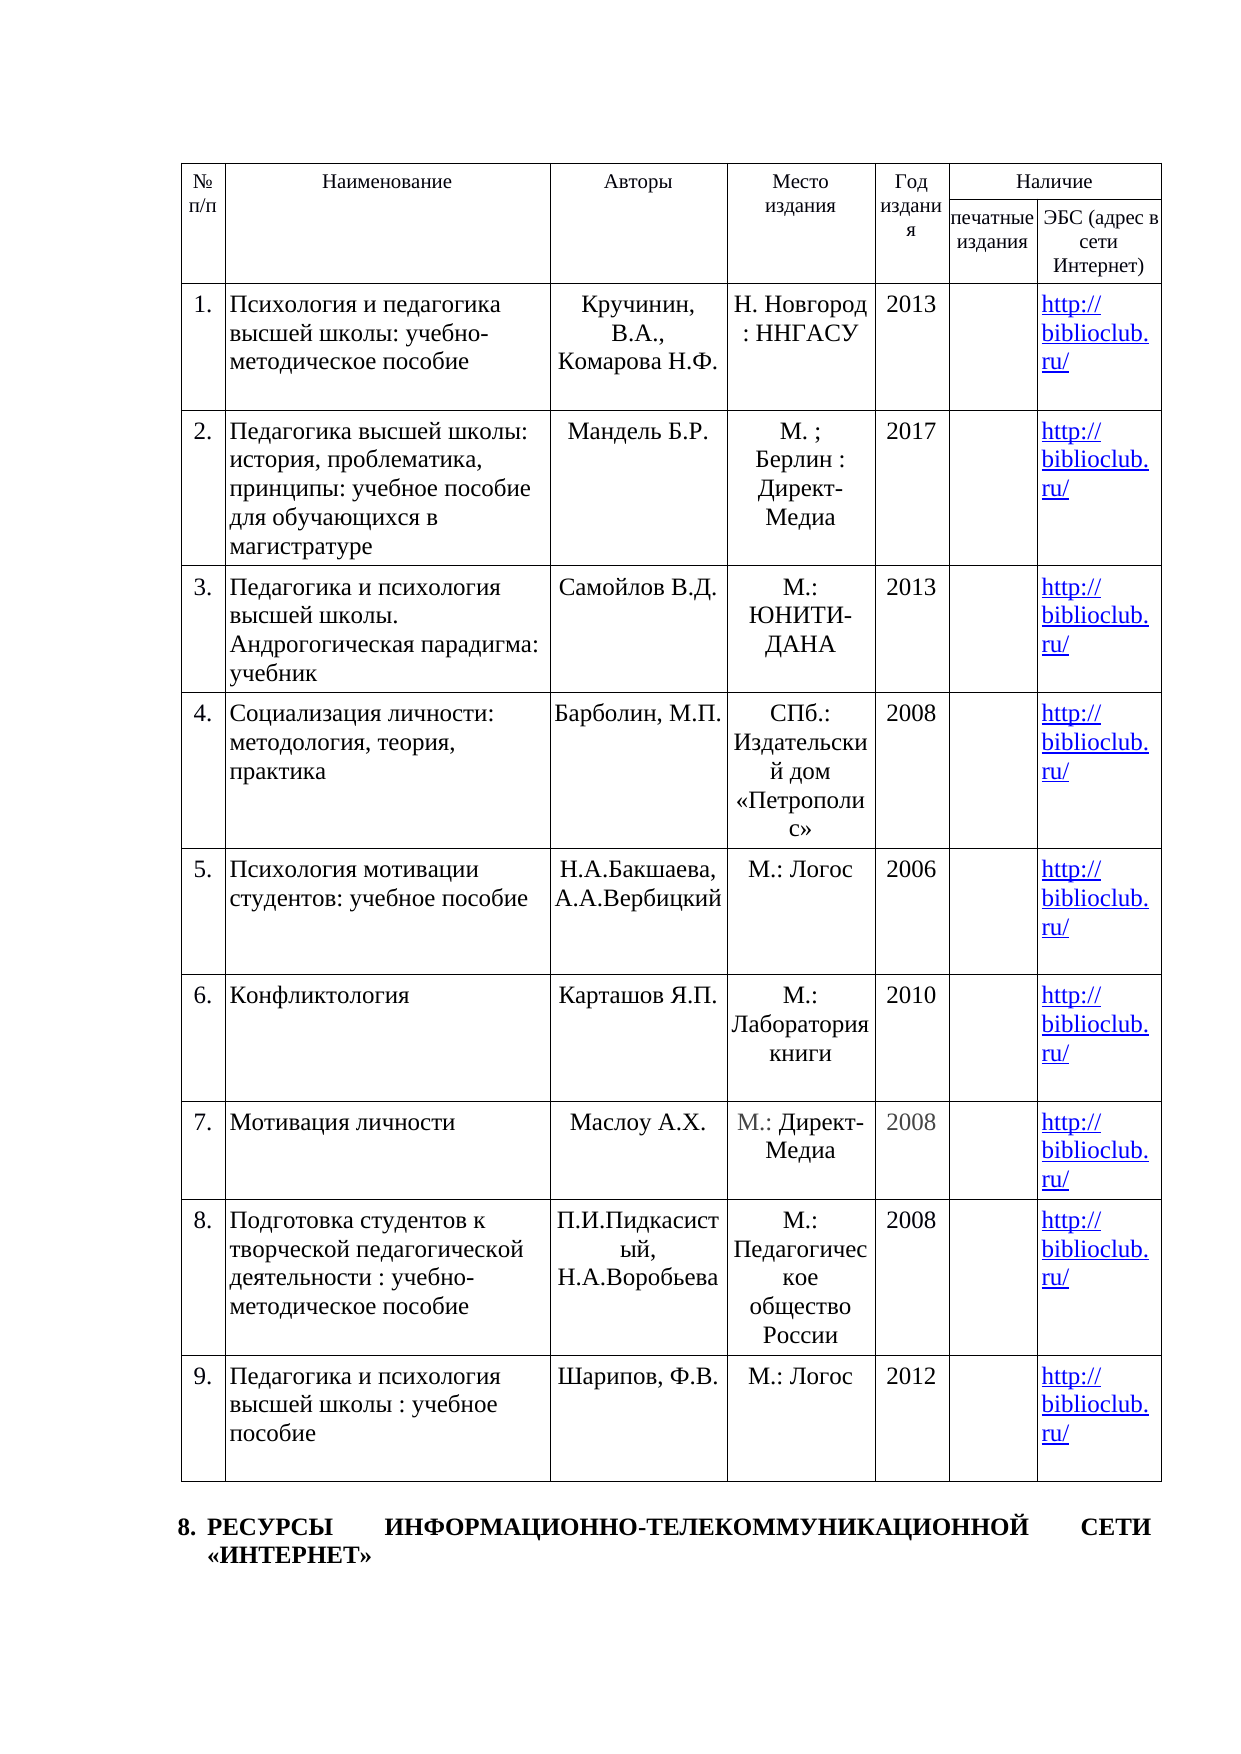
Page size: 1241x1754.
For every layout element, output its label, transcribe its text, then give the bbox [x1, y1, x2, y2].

table_cell 2010 [876, 975, 949, 1101]
table_cell [950, 1102, 1037, 1199]
table_cell Психология мотивации студентов: учебное пособие [226, 849, 550, 974]
table_cell 4. [182, 693, 225, 848]
table_cell http://biblioclub.ru/ [1038, 1200, 1161, 1354]
table_cell [950, 975, 1037, 1101]
table_cell 9. [182, 1356, 225, 1481]
table_header Год издания [876, 164, 949, 283]
table_cell http://biblioclub.ru/ [1038, 849, 1161, 974]
table_cell http://biblioclub.ru/ [1038, 693, 1161, 848]
table_cell Н.А.Бакшаева, А.А.Вербицкий [551, 849, 727, 974]
table_cell СПб.: Издательский дом «Петрополис» [728, 693, 875, 848]
table_cell http://biblioclub.ru/ [1038, 1102, 1161, 1199]
table_cell Конфликтология [226, 975, 550, 1101]
table_cell 5. [182, 849, 225, 974]
table_cell 2017 [876, 411, 949, 565]
table_cell ЭБС (адрес в сети Интернет) [1038, 200, 1161, 283]
table_cell [950, 284, 1037, 409]
table_header Наличие [950, 164, 1161, 198]
table_cell [950, 693, 1037, 848]
table_cell Мандель Б.Р. [551, 411, 727, 565]
table_cell М.: Лаборатория книги [728, 975, 875, 1101]
table_cell http://biblioclub.ru/ [1038, 1356, 1161, 1481]
table_cell 3. [182, 566, 225, 692]
table_cell М.: ЮНИТИ-ДАНА [728, 566, 875, 692]
table_cell [950, 1356, 1037, 1481]
table_cell Мотивация личности [226, 1102, 550, 1199]
table_cell 6. [182, 975, 225, 1101]
table_cell 8. [182, 1200, 225, 1354]
table_cell 2. [182, 411, 225, 565]
table_cell П.И.Пидкасистый, Н.А.Воробьева [551, 1200, 727, 1354]
table_cell Психология и педагогика высшей школы: учебно-методическое пособие [226, 284, 550, 409]
table_cell 2013 [876, 284, 949, 409]
table_cell 2008 [876, 693, 949, 848]
table_cell Шарипов, Ф.В. [551, 1356, 727, 1481]
table_cell 2012 [876, 1356, 949, 1481]
table_cell 2008 [876, 1102, 949, 1199]
table_cell Подготовка студентов к творческой педагогической деятельности : учебно-методическое пособие [226, 1200, 550, 1354]
table_cell 2006 [876, 849, 949, 974]
table_cell Педагогика и психология высшей школы. Андрогогическая парадигма: учебник [226, 566, 550, 692]
table_cell [950, 566, 1037, 692]
table_cell М.: Педагогическое общество России [728, 1200, 875, 1354]
table_cell Педагогика высшей школы: история, проблематика, принципы: учебное пособие для обучающихся в магистратуре [226, 411, 550, 565]
table_cell Кручинин, В.А., Комарова Н.Ф. [551, 284, 727, 409]
table_cell М. ; Берлин : Директ-Медиа [728, 411, 875, 565]
table_cell Маслоу А.Х. [551, 1102, 727, 1199]
table_cell Самойлов В.Д. [551, 566, 727, 692]
table_cell Социализация личности: методология, теория, практика [226, 693, 550, 848]
table_cell [950, 849, 1037, 974]
table_cell [950, 411, 1037, 565]
list Ресурсы информационно-телекоммуникационной сети «Интернет» [177, 1512, 1152, 1569]
table_cell 2008 [876, 1200, 949, 1354]
table_cell М.: Логос [728, 849, 875, 974]
table_cell [950, 1200, 1037, 1354]
table_cell 1. [182, 284, 225, 409]
table_cell Н. Новгород : ННГАСУ [728, 284, 875, 409]
table_header Авторы [551, 164, 727, 283]
table_header № п/п [182, 164, 225, 283]
table_cell Педагогика и психология высшей школы : учебное пособие [226, 1356, 550, 1481]
table_cell печатные издания [950, 200, 1037, 283]
table_header Наименование [226, 164, 550, 283]
table_cell Барболин, М.П. [551, 693, 727, 848]
table_cell 2013 [876, 566, 949, 692]
table_cell http://biblioclub.ru/ [1038, 566, 1161, 692]
table_cell http://biblioclub.ru/ [1038, 975, 1161, 1101]
table_cell Карташов Я.П. [551, 975, 727, 1101]
table_header Место издания [728, 164, 875, 283]
table_cell М.: Логос [728, 1356, 875, 1481]
table_cell М.: Директ-Медиа [728, 1102, 875, 1199]
table_cell 7. [182, 1102, 225, 1199]
table_cell http://biblioclub.ru/ [1038, 284, 1161, 409]
table_cell http://biblioclub.ru/ [1038, 411, 1161, 565]
